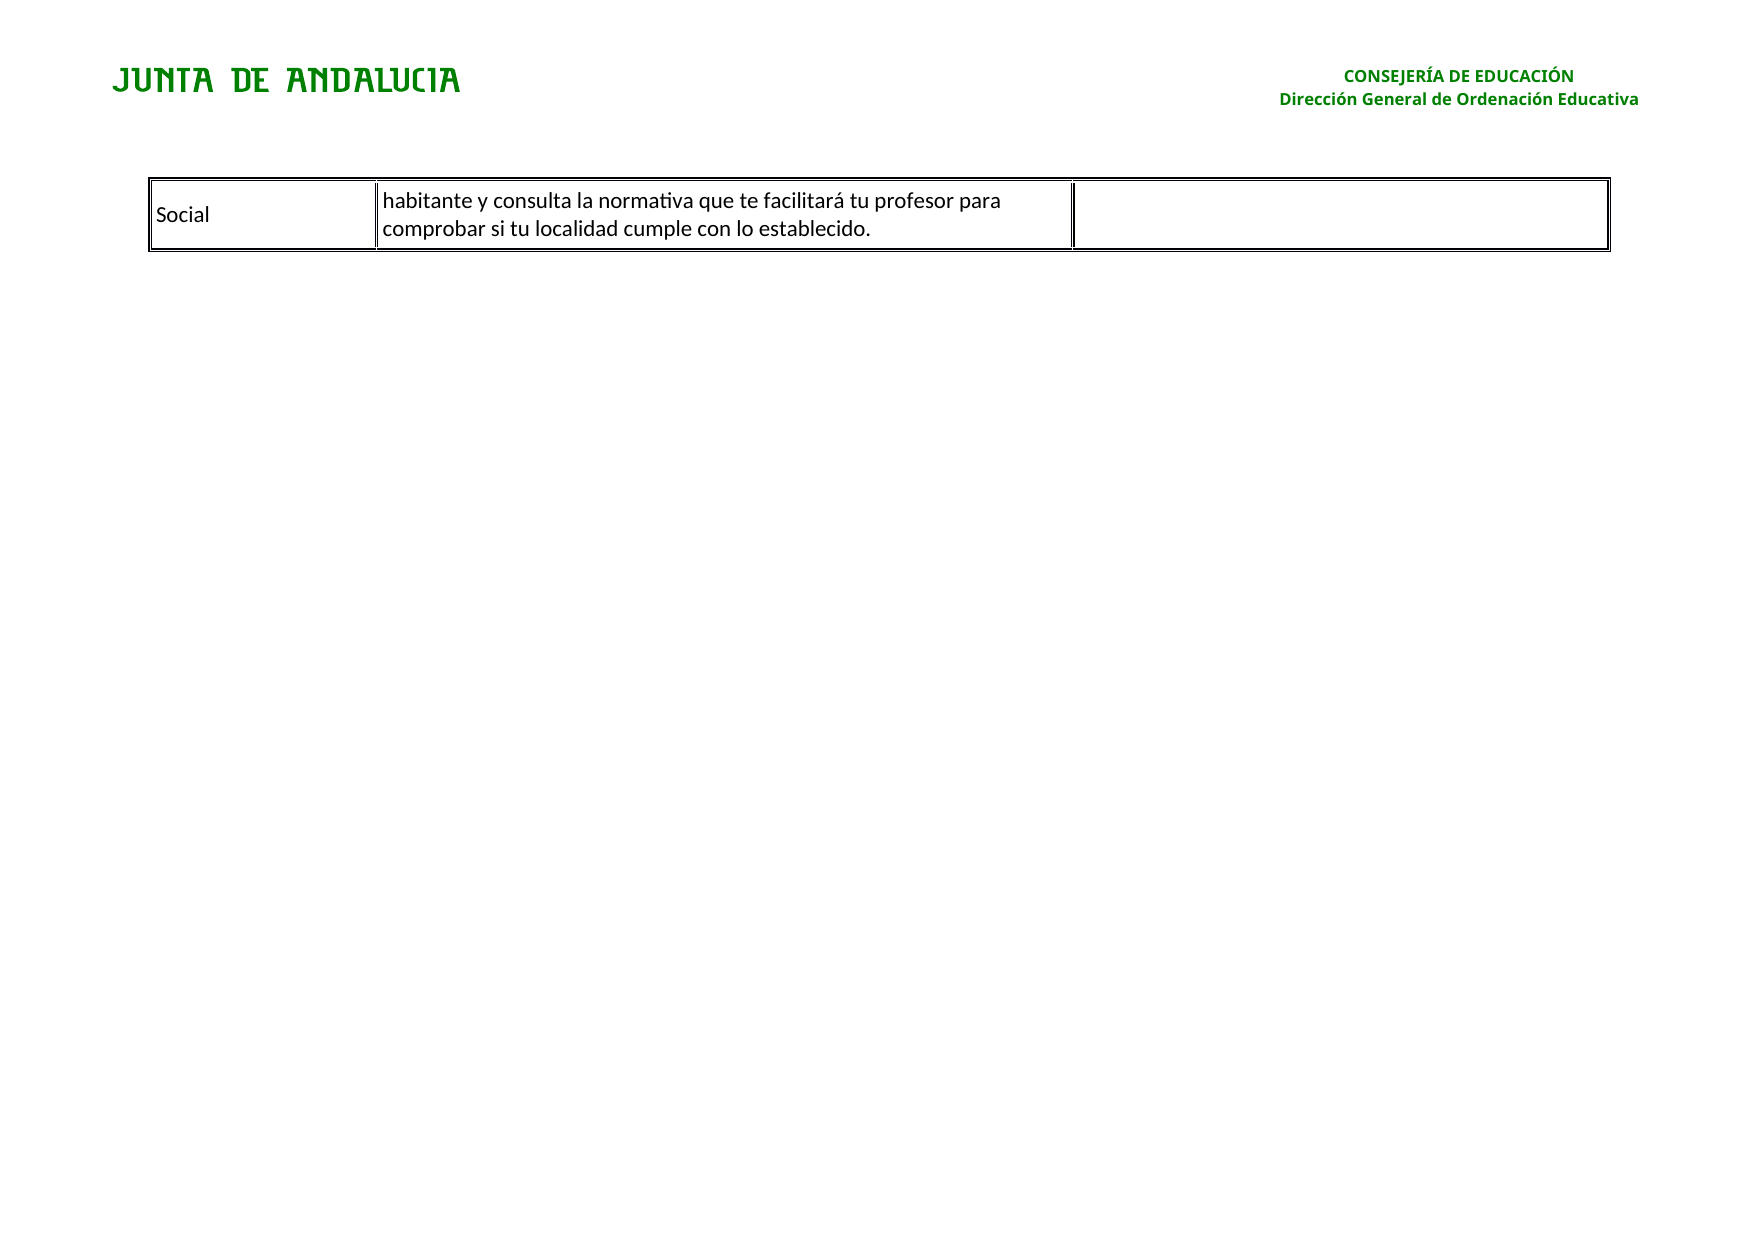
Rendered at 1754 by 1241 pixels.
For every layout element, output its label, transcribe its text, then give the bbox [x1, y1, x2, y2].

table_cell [1073, 181, 1607, 248]
table_cell Terciario: Social [152, 181, 377, 248]
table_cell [377, 179, 1073, 248]
